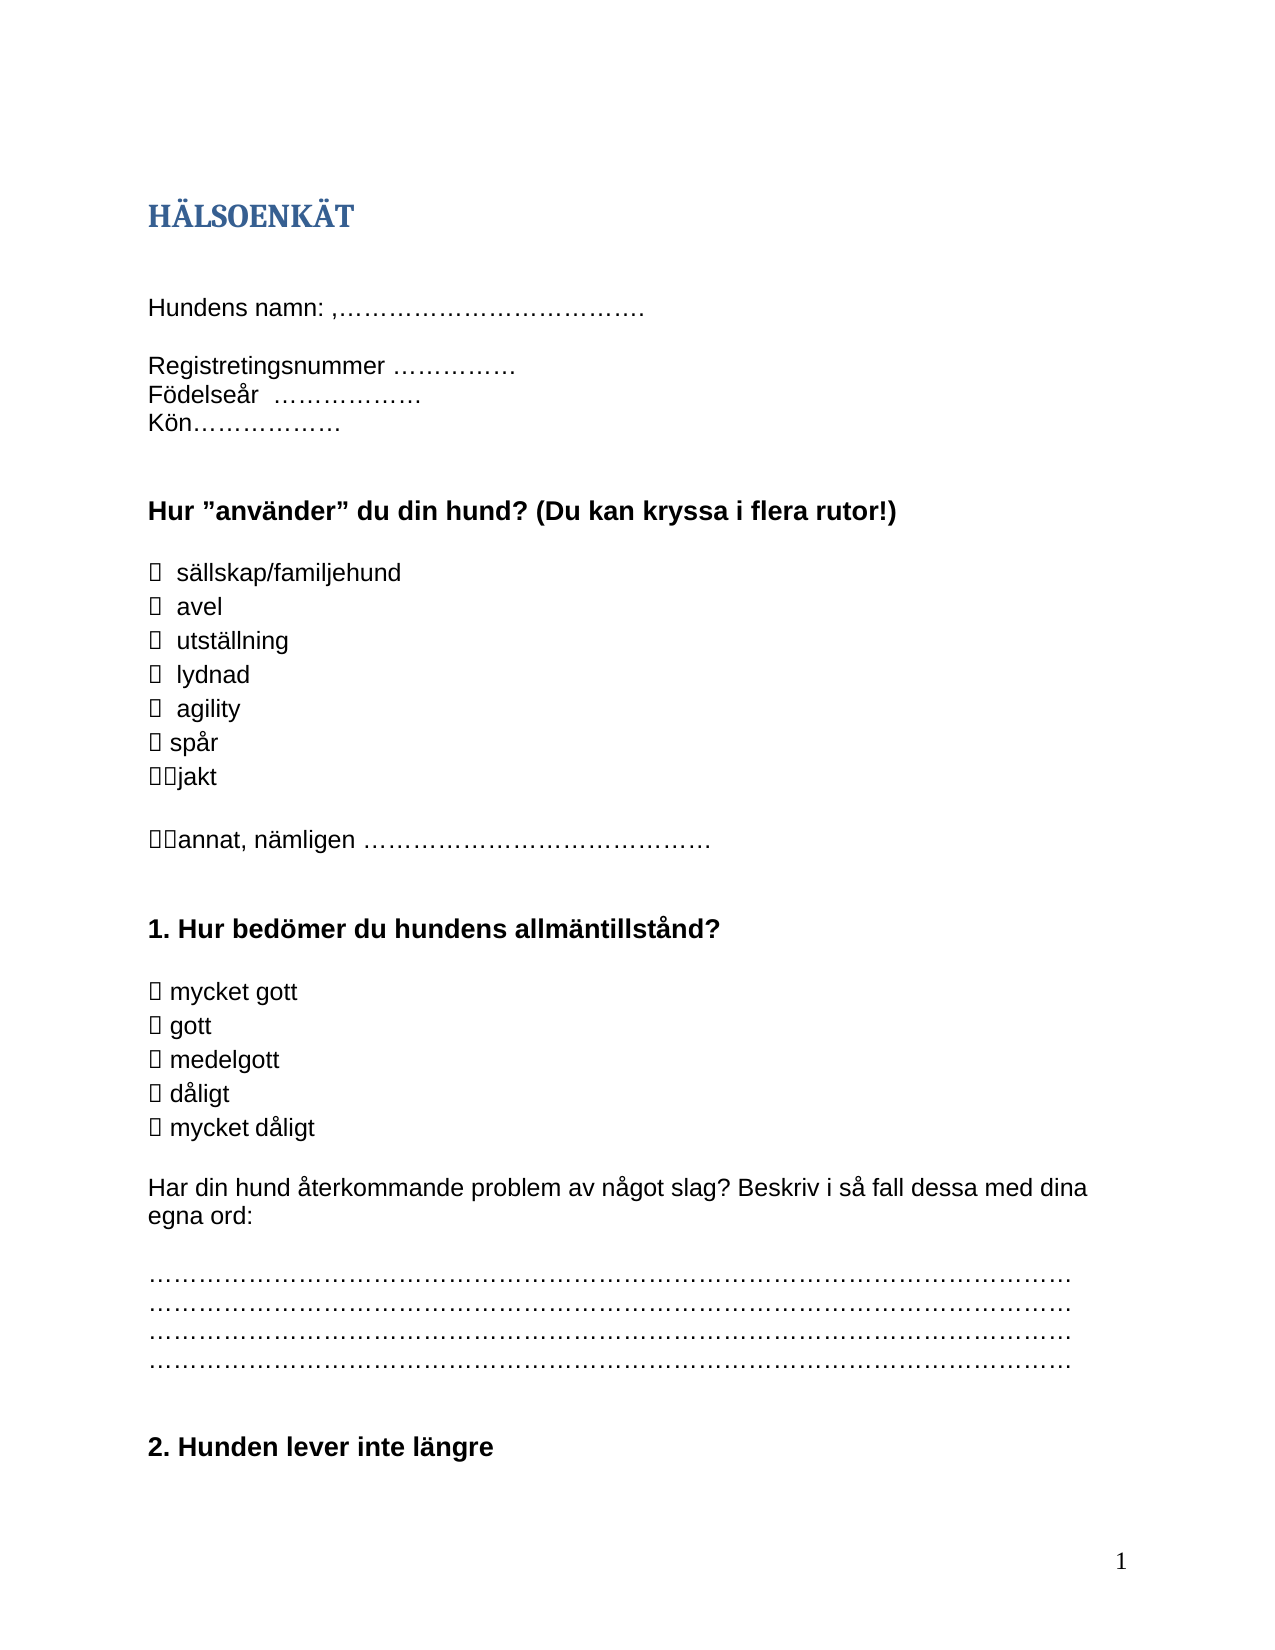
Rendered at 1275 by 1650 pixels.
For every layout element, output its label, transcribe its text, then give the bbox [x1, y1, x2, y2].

text  lydnad [148, 657, 1127, 691]
text  dåligt [148, 1076, 1127, 1110]
text 1. Hur bedömer du hundens allmäntillstånd? [148, 913, 1127, 945]
text ………………………………………………………………………………………………… [148, 1287, 1127, 1316]
text Hur ”använder” du din hund? (Du kan kryssa i flera rutor!) [148, 495, 1127, 526]
text jakt [148, 759, 1127, 793]
text Kön……………… [148, 408, 1127, 437]
text  gott [148, 1007, 1127, 1042]
text  utställning [148, 623, 1127, 657]
text ………………………………………………………………………………………………… [148, 1345, 1127, 1374]
text  mycket dåligt [148, 1110, 1127, 1144]
text ………………………………………………………………………………………………… [148, 1259, 1127, 1287]
text  medelgott [148, 1042, 1127, 1076]
text  avel [148, 589, 1127, 623]
text ………………………………………………………………………………………………… [148, 1316, 1127, 1345]
text 2. Hunden lever inte längre [148, 1431, 1127, 1462]
text  mycket gott [148, 973, 1127, 1007]
text  spår [148, 725, 1127, 759]
text Registretingsnummer …………… [148, 351, 1127, 380]
text Har din hund återkommande problem av något slag? Beskriv i så fall dessa med dina egna ord: [148, 1172, 1127, 1230]
text  agility [148, 691, 1127, 725]
subtitle HÄLSOENKÄT [148, 198, 1127, 236]
text  sällskap/familjehund [148, 555, 1127, 589]
text Födelseår ……………… [148, 380, 1127, 408]
text annat, nämligen …………………………………… [148, 822, 1127, 856]
text Hundens namn: ,………………………………. [148, 293, 1127, 322]
